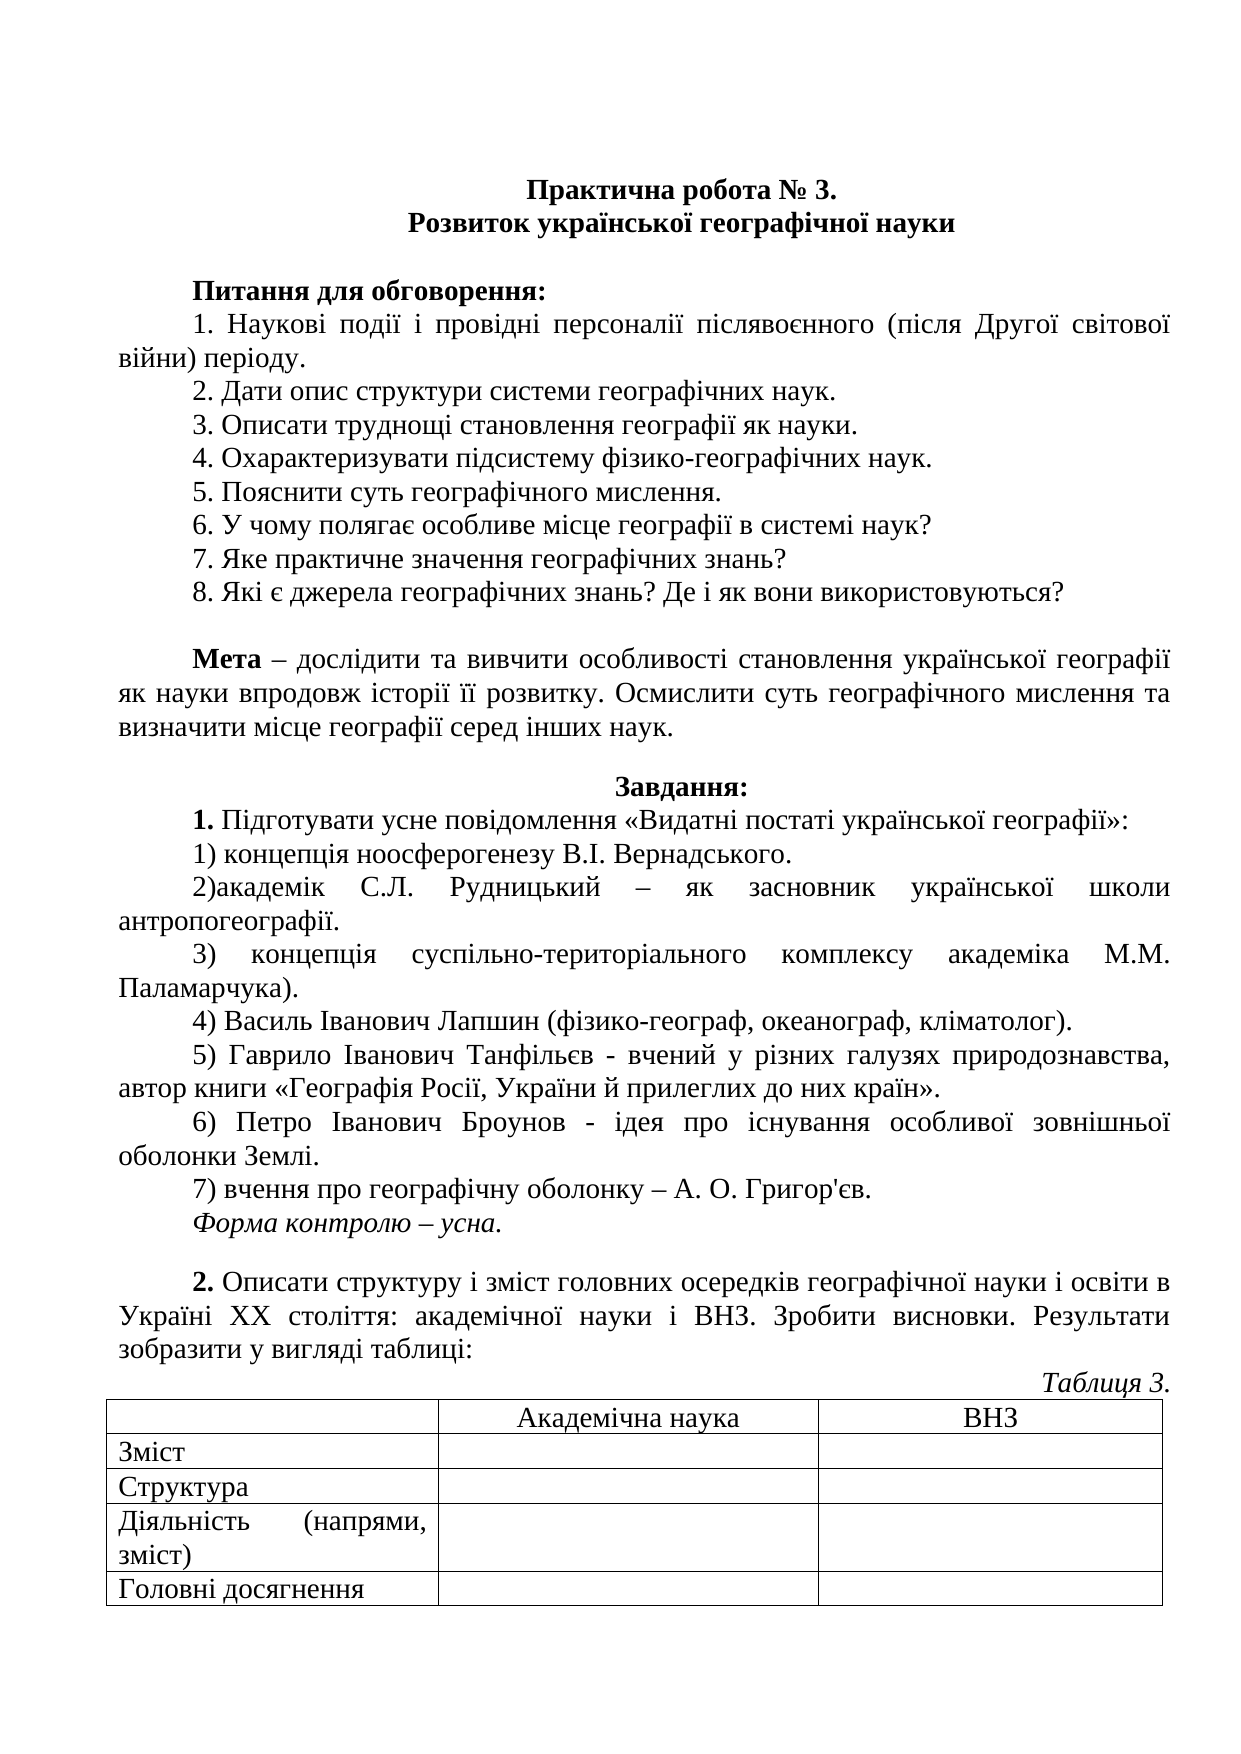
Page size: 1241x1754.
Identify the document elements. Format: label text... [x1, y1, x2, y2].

text 6) Петро Іванович Броунов - ідея про існування особливої зовнішньої оболонки Землі. [118, 1104, 1171, 1171]
table_cell [819, 1469, 1162, 1502]
text 4) Василь Іванович Лапшин (фізико-географ, океанограф, кліматолог). [118, 1003, 1171, 1037]
table_cell [819, 1504, 1162, 1571]
table_cell Зміст [107, 1434, 438, 1468]
text 3. Описати труднощі становлення географії як науки. [118, 407, 1171, 440]
text 5) Гаврило Іванович Танфільєв - вчений у різних галузях природознавства, автор книги «Географія Росії, України й прилеглих до них країн». [118, 1037, 1171, 1104]
text 1. Наукові події і провідні персоналії післявоєнного (після Другої світової війни) періоду. [118, 306, 1171, 373]
table_cell Структура [107, 1469, 438, 1502]
table_header ВНЗ [819, 1400, 1162, 1433]
text 4. Охарактеризувати підсистему фізико-географічних наук. [118, 440, 1171, 474]
text 7) вчення про географічну оболонку – А. О. Григор'єв. [118, 1171, 1171, 1205]
text Форма контролю – усна. [118, 1205, 1171, 1238]
text 1. Підготувати усне повідомлення «Видатні постаті української географії»: [118, 802, 1171, 836]
table_cell [439, 1469, 818, 1502]
text 2. Описати структуру і зміст головних осередків географічної науки і освіти в Україні ХХ століття: академічної науки і ВНЗ. Зробити висновки. Результати зобразити у вигляді таблиці: [118, 1264, 1171, 1365]
text 3) концепція суспільно-територіального комплексу академіка М.М. Паламарчука). [118, 936, 1171, 1003]
table_cell [439, 1572, 818, 1605]
table_header [107, 1400, 438, 1433]
table_header Академічна наука [439, 1400, 818, 1433]
table_cell [439, 1434, 818, 1468]
text Завдання: [118, 769, 1171, 802]
text Мета – дослідити та вивчити особливості становлення української географії як науки впродовж історії її розвитку. Осмислити суть географічного мислення та визначити місце географії серед інших наук. [118, 642, 1171, 742]
text Таблиця 3. [118, 1365, 1171, 1399]
table_cell [819, 1572, 1162, 1605]
text 2. Дати опис структури системи географічних наук. [118, 373, 1171, 407]
text 1) концепція ноосферогенезу В.І. Вернадського. [118, 836, 1171, 869]
table_cell Діяльність (напрями, зміст) [107, 1504, 438, 1571]
text Розвиток української географічної науки [118, 206, 1171, 239]
text Практична робота № 3. [118, 172, 1171, 206]
text 2)академік С.Л. Рудницький – як засновник української школи антропогеографії. [118, 869, 1171, 936]
text 6. У чому полягає особливе місце географії в системі наук? [118, 507, 1171, 541]
text 5. Пояснити суть географічного мислення. [118, 474, 1171, 507]
text 8. Які є джерела географічних знань? Де і як вони використовуються? [118, 574, 1171, 608]
table_cell Головні досягнення [107, 1572, 438, 1605]
table_cell [819, 1434, 1162, 1468]
table_cell [439, 1504, 818, 1571]
text Питання для обговорення: [118, 273, 1171, 306]
text 7. Яке практичне значення географічних знань? [118, 541, 1171, 574]
